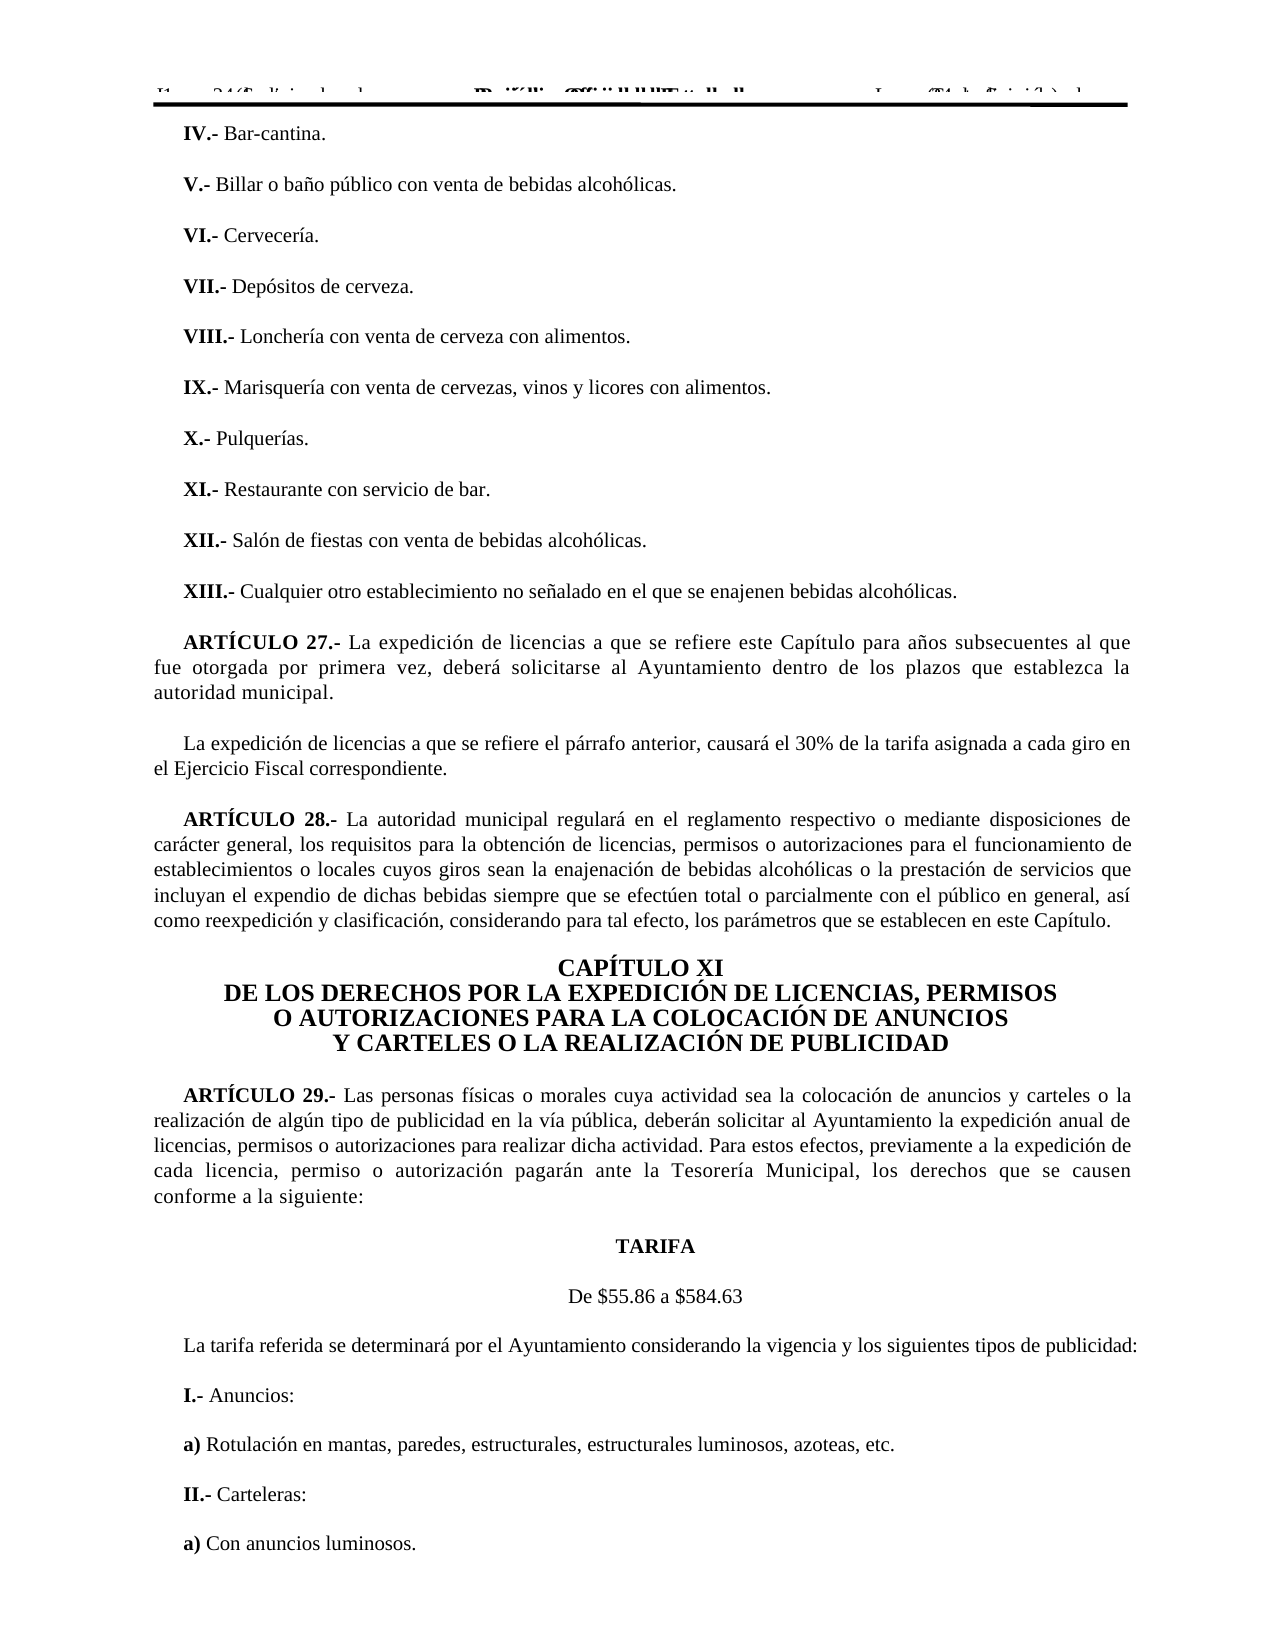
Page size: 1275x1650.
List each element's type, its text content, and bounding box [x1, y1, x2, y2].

text XIII.- Cualquier otro establecimiento no señalado en el que se enajenen bebidas alcohólicas. [183, 579, 1139, 603]
text XI.- Restaurante con servicio de bar. [183, 477, 1139, 501]
text O AUTORIZACIONES PARA LA COLOCACIÓN DE ANUNCIOS [269, 1007, 1012, 1032]
text CAPÍTULO XI [553, 954, 727, 982]
text ARTÍCULO 27.- La expedición de licencias a que se refiere este Capítulo para años subsecuentes al que fue otorgada por primera vez, deberá solicitarse al Ayuntamiento dentro de los plazos que establezca la autoridad municipal. [153, 630, 1131, 704]
text VIII.- Lonchería con venta de cerveza con alimentos. [183, 324, 1139, 348]
text X.- Pulquerías. [183, 426, 1139, 450]
text TARIFA [612, 1234, 699, 1258]
text a) Con anuncios luminosos. [183, 1531, 1139, 1555]
text IV.- Bar-cantina. [183, 121, 1139, 145]
text a) Rotulación en mantas, paredes, estructurales, estructurales luminosos, azoteas, etc. [183, 1432, 1139, 1456]
text DE LOS DERECHOS POR LA EXPEDICIÓN DE LICENCIAS, PERMISOS [220, 982, 1061, 1007]
text IX.- Marisquería con venta de cervezas, vinos y licores con alimentos. [183, 375, 1139, 399]
text V.- Billar o baño público con venta de bebidas alcohólicas. [183, 172, 1139, 196]
text ARTÍCULO 29.- Las personas físicas o morales cuya actividad sea la colocación de anuncios y carteles o la realización de algún tipo de publicidad en la vía pública, deberán solicitar al Ayuntamiento la expedición anual de licencias, permisos o autorizaciones para realizar dicha actividad. Para estos efectos, previamente a la expedición de cada licencia, permiso o autorización pagarán ante la Tesorería Municipal, los derechos que se causen conforme a la siguiente: [153, 1083, 1131, 1208]
text VII.- Depósitos de cerveza. [183, 273, 1139, 298]
text De $55.86 a $584.63 [564, 1284, 746, 1308]
text La tarifa referida se determinará por el Ayuntamiento considerando la vigencia y los siguientes tipos de publicidad: [183, 1333, 1139, 1357]
text I.- Anuncios: [183, 1383, 1139, 1407]
text XII.- Salón de fiestas con venta de bebidas alcohólicas. [183, 528, 1139, 552]
text La expedición de licencias a que se refiere el párrafo anterior, causará el 30% de la tarifa asignada a cada giro en el Ejercicio Fiscal correspondiente. [153, 731, 1131, 780]
text VI.- Cervecería. [183, 223, 1139, 247]
text Y CARTELES O LA REALIZACIÓN DE PUBLICIDAD [328, 1032, 953, 1057]
text ARTÍCULO 28.- La autoridad municipal regulará en el reglamento respectivo o mediante disposiciones de carácter general, los requisitos para la obtención de licencias, permisos o autorizaciones para el funcionamiento de establecimientos o locales cuyos giros sean la enajenación de bebidas alcohólicas o la prestación de servicios que incluyan el expendio de dichas bebidas siempre que se efectúen total o parcialmente con el público en general, así como reexpedición y clasificación, considerando para tal efecto, los parámetros que se establecen en este Capítulo. [153, 807, 1131, 932]
text II.- Carteleras: [183, 1482, 1139, 1506]
